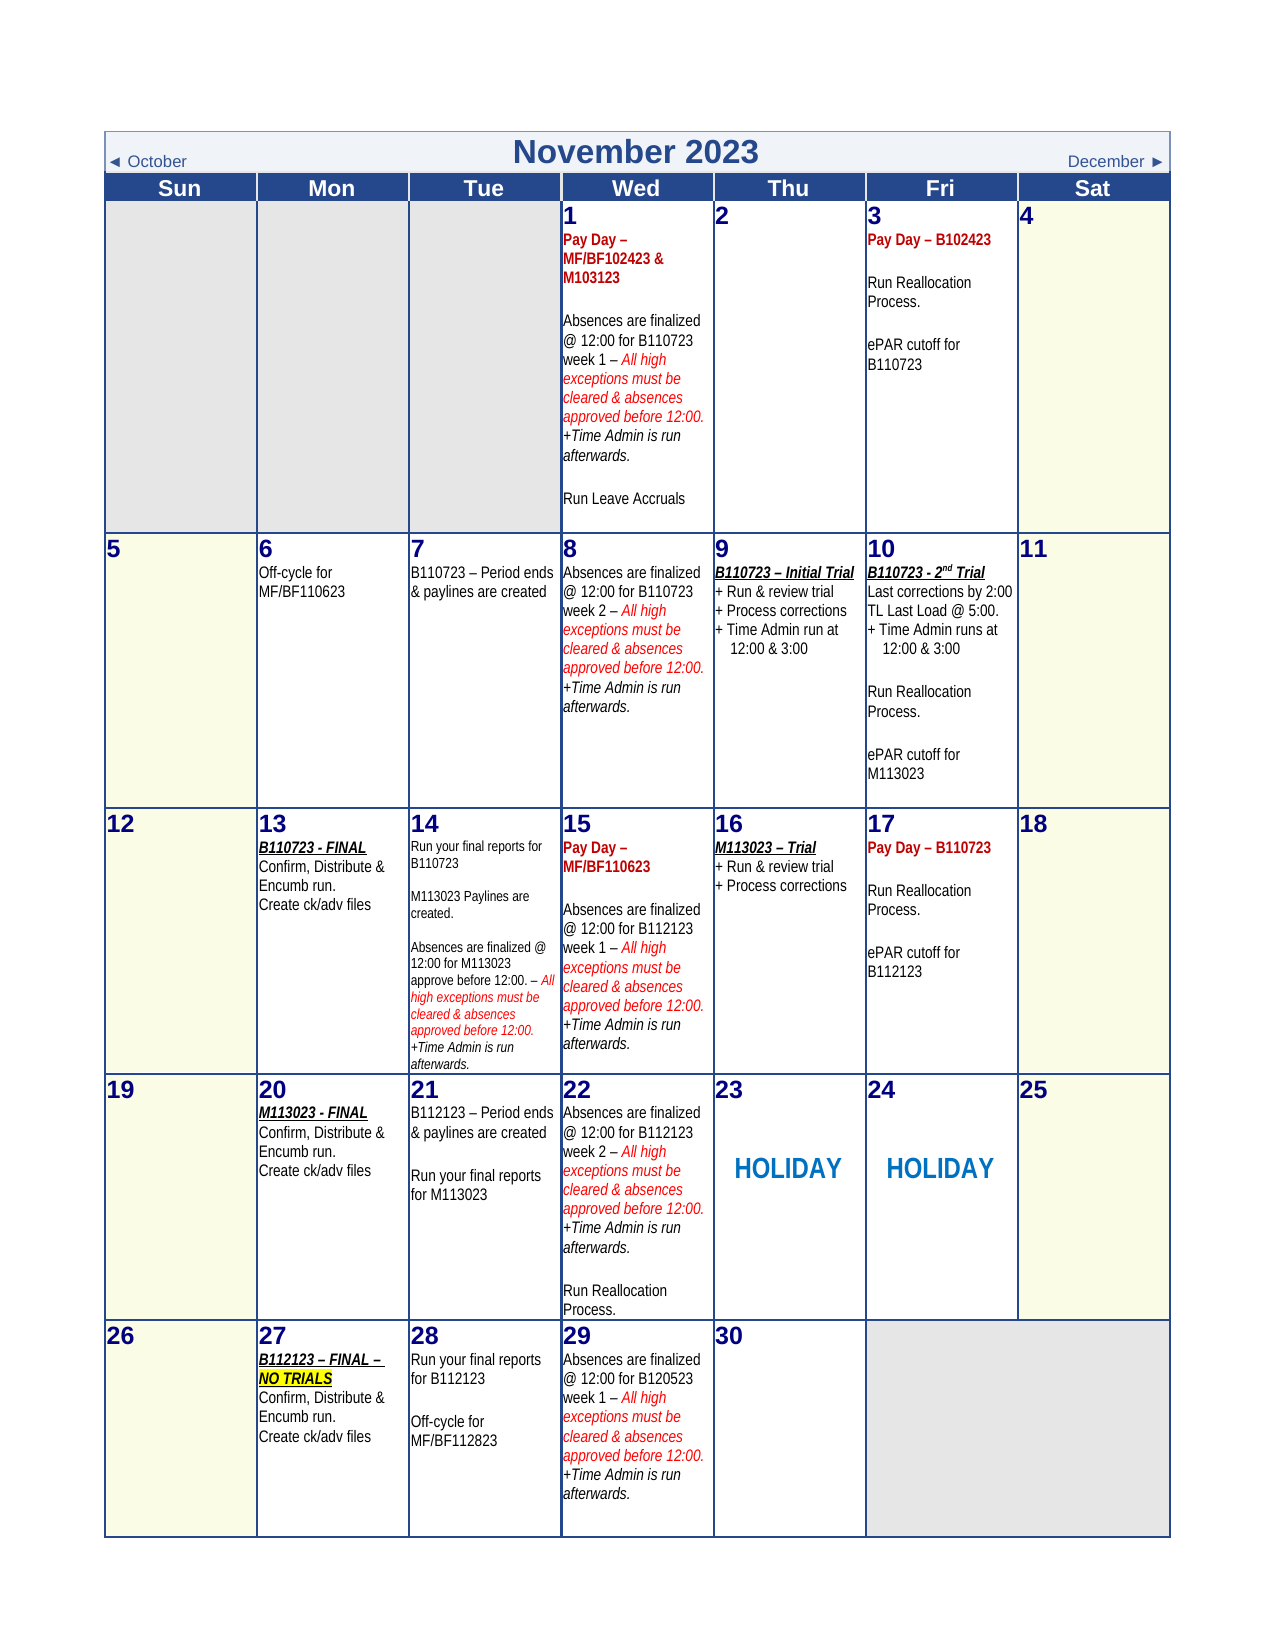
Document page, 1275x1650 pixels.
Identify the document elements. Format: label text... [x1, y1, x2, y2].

table_cell 26 [106, 1321, 256, 1536]
table_cell 5 [106, 534, 256, 807]
table_cell 17 Pay Day – B110723 Run Reallocation Process. ePAR cutoff for B112123 [867, 809, 1017, 1072]
table_header ◄ October [106, 132, 257, 171]
table_cell 7 B110723 – Period ends & paylines are created [410, 534, 560, 807]
table_cell 30 [715, 1321, 865, 1536]
table_cell Sat [1019, 173, 1169, 201]
table_cell 24 HOLIDAY [867, 1075, 1017, 1319]
table_cell 15 Pay Day – MF/BF110623 Absences are finalized @ 12:00 for B112123 week 1 – All high exceptions must be cleared & absences approved before 12:00. +Time Admin is run afterwards. [563, 809, 713, 1072]
table_cell [106, 201, 256, 532]
table_cell Mon [258, 173, 408, 201]
table_cell 13 B110723 - FINAL Confirm, Distribute & Encumb run. Create ck/adv files [258, 809, 408, 1072]
table_header December ► [1018, 132, 1169, 171]
table_cell 23 HOLIDAY [715, 1075, 865, 1319]
table_cell 1 Pay Day – MF/BF102423 & M103123 Absences are finalized @ 12:00 for B110723 week 1 – All high exceptions must be cleared & absences approved before 12:00. +Time Admin is run afterwards. Run Leave Accruals [563, 201, 713, 532]
table_cell 28 Run your final reports for B112123 Off-cycle for MF/BF112823 [410, 1321, 560, 1536]
table_cell [867, 1321, 1169, 1536]
table_cell Wed [563, 173, 713, 201]
table_cell 6 Off-cycle for MF/BF110623 [258, 534, 408, 807]
table_cell 27 B112123 – FINAL – NO TRIALS Confirm, Distribute & Encumb run. Create ck/adv files [258, 1321, 408, 1536]
table_cell 2 [715, 201, 865, 532]
table_cell 20 M113023 - FINAL Confirm, Distribute & Encumb run. Create ck/adv files [258, 1075, 408, 1319]
table_cell 21 B112123 – Period ends & paylines are created Run your final reports for M113023 [410, 1075, 560, 1319]
table_cell 25 [1019, 1075, 1169, 1319]
table_cell Tue [410, 173, 560, 201]
table_cell 12 [106, 809, 256, 1072]
table_cell Sun [106, 173, 256, 201]
table_cell 22 Absences are finalized @ 12:00 for B112123 week 2 – All high exceptions must be cleared & absences approved before 12:00. +Time Admin is run afterwards. Run Reallocation Process. [563, 1075, 713, 1319]
table_cell Fri [867, 173, 1017, 201]
table_cell 10 B110723 - 2nd Trial Last corrections by 2:00 TL Last Load @ 5:00. + Time Admin runs at 12:00 & 3:00 Run Reallocation Process. ePAR cutoff for M113023 [867, 534, 1017, 807]
table_cell 8 Absences are finalized @ 12:00 for B110723 week 2 – All high exceptions must be cleared & absences approved before 12:00. +Time Admin is run afterwards. [563, 534, 713, 807]
table_cell 29 Absences are finalized @ 12:00 for B120523 week 1 – All high exceptions must be cleared & absences approved before 12:00. +Time Admin is run afterwards. [563, 1321, 713, 1536]
table_cell 11 [1019, 534, 1169, 807]
table_cell 18 [1019, 809, 1169, 1072]
table_cell 4 [1019, 201, 1169, 532]
table_cell [258, 201, 408, 532]
table_cell 9 B110723 – Initial Trial + Run & review trial + Process corrections + Time Admin run at 12:00 & 3:00 [715, 534, 865, 807]
table_cell Thu [715, 173, 865, 201]
table_cell 3 Pay Day – B102423 Run Reallocation Process. ePAR cutoff for B110723 [867, 201, 1017, 532]
table_cell 14 Run your final reports for B110723 M113023 Paylines are created. Absences are finalized @ 12:00 for M113023 approve before 12:00. – All high exceptions must be cleared & absences approved before 12:00. +Time Admin is run afterwards. [410, 809, 560, 1072]
table_cell [410, 201, 560, 532]
table_cell 16 M113023 – Trial + Run & review trial + Process corrections [715, 809, 865, 1072]
table_cell 19 [106, 1075, 256, 1319]
table_header November 2023 [257, 132, 1018, 171]
